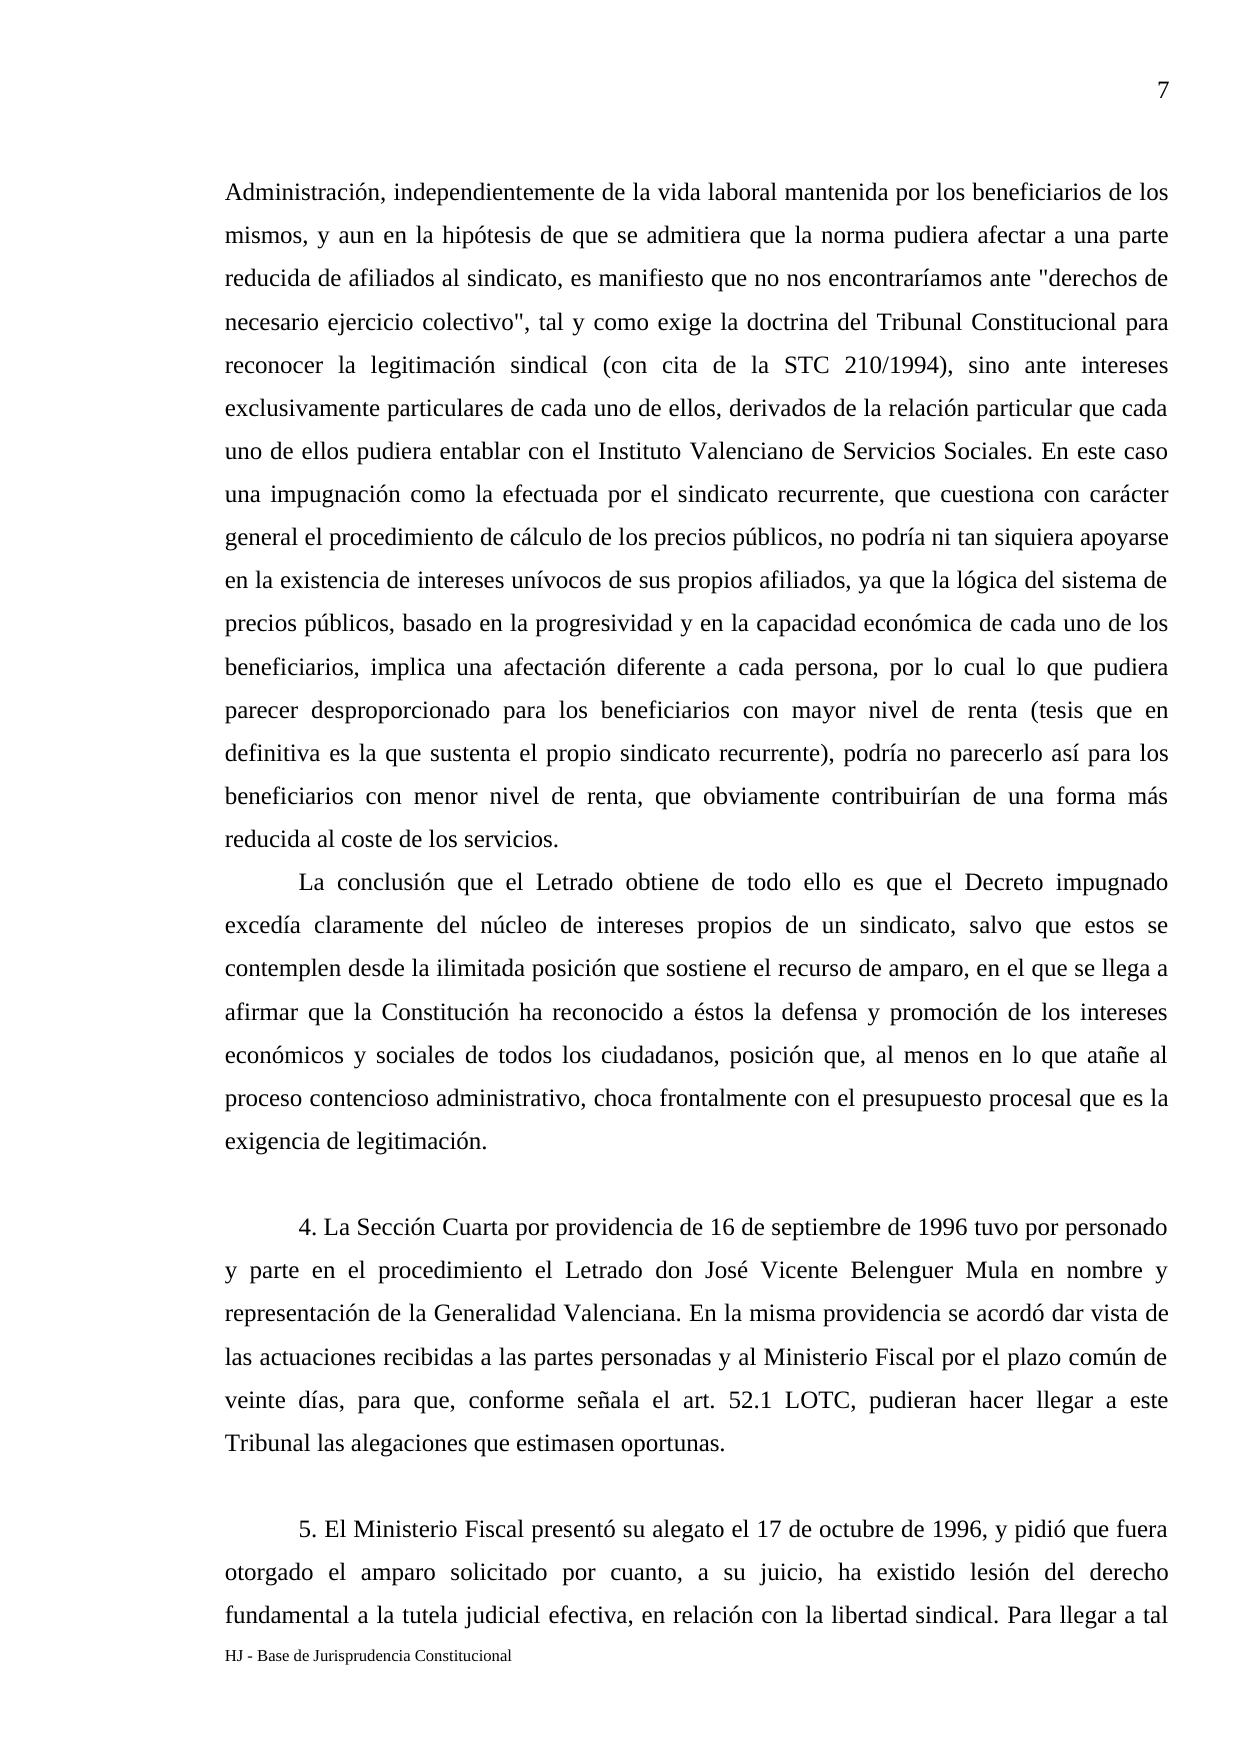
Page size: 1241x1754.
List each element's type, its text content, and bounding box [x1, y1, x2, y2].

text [224, 177, 1169, 853]
text La conclusión que el Letrado obtiene de todo ello es que el Decreto impugnado excedía claramente del núcleo de intereses propios de un sindicato, salvo que estos se contemplen desde la ilimitada posición que sostiene el recurso de amparo, en el que se llega a afirmar que la Constitución ha reconocido a éstos la defensa y promoción de los intereses económicos y sociales de todos los ciudadanos, posición que, al menos en lo que atañe al proceso contencioso administrativo, choca frontalmente con el presupuesto procesal que es la exigencia de legitimación. [224, 867, 1169, 1155]
text 4. La Sección Cuarta por providencia de 16 de septiembre de 1996 tuvo por personado y parte en el procedimiento el Letrado don José Vicente Belenguer Mula en nombre y representación de la Generalidad Valenciana. En la misma providencia se acordó dar vista de las actuaciones recibidas a las partes personadas y al Ministerio Fiscal por el plazo común de veinte días, para que, conforme señala el art. 52.1 LOTC, pudieran hacer llegar a este Tribunal las alegaciones que estimasen oportunas. [224, 1212, 1169, 1457]
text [224, 1514, 1169, 1629]
